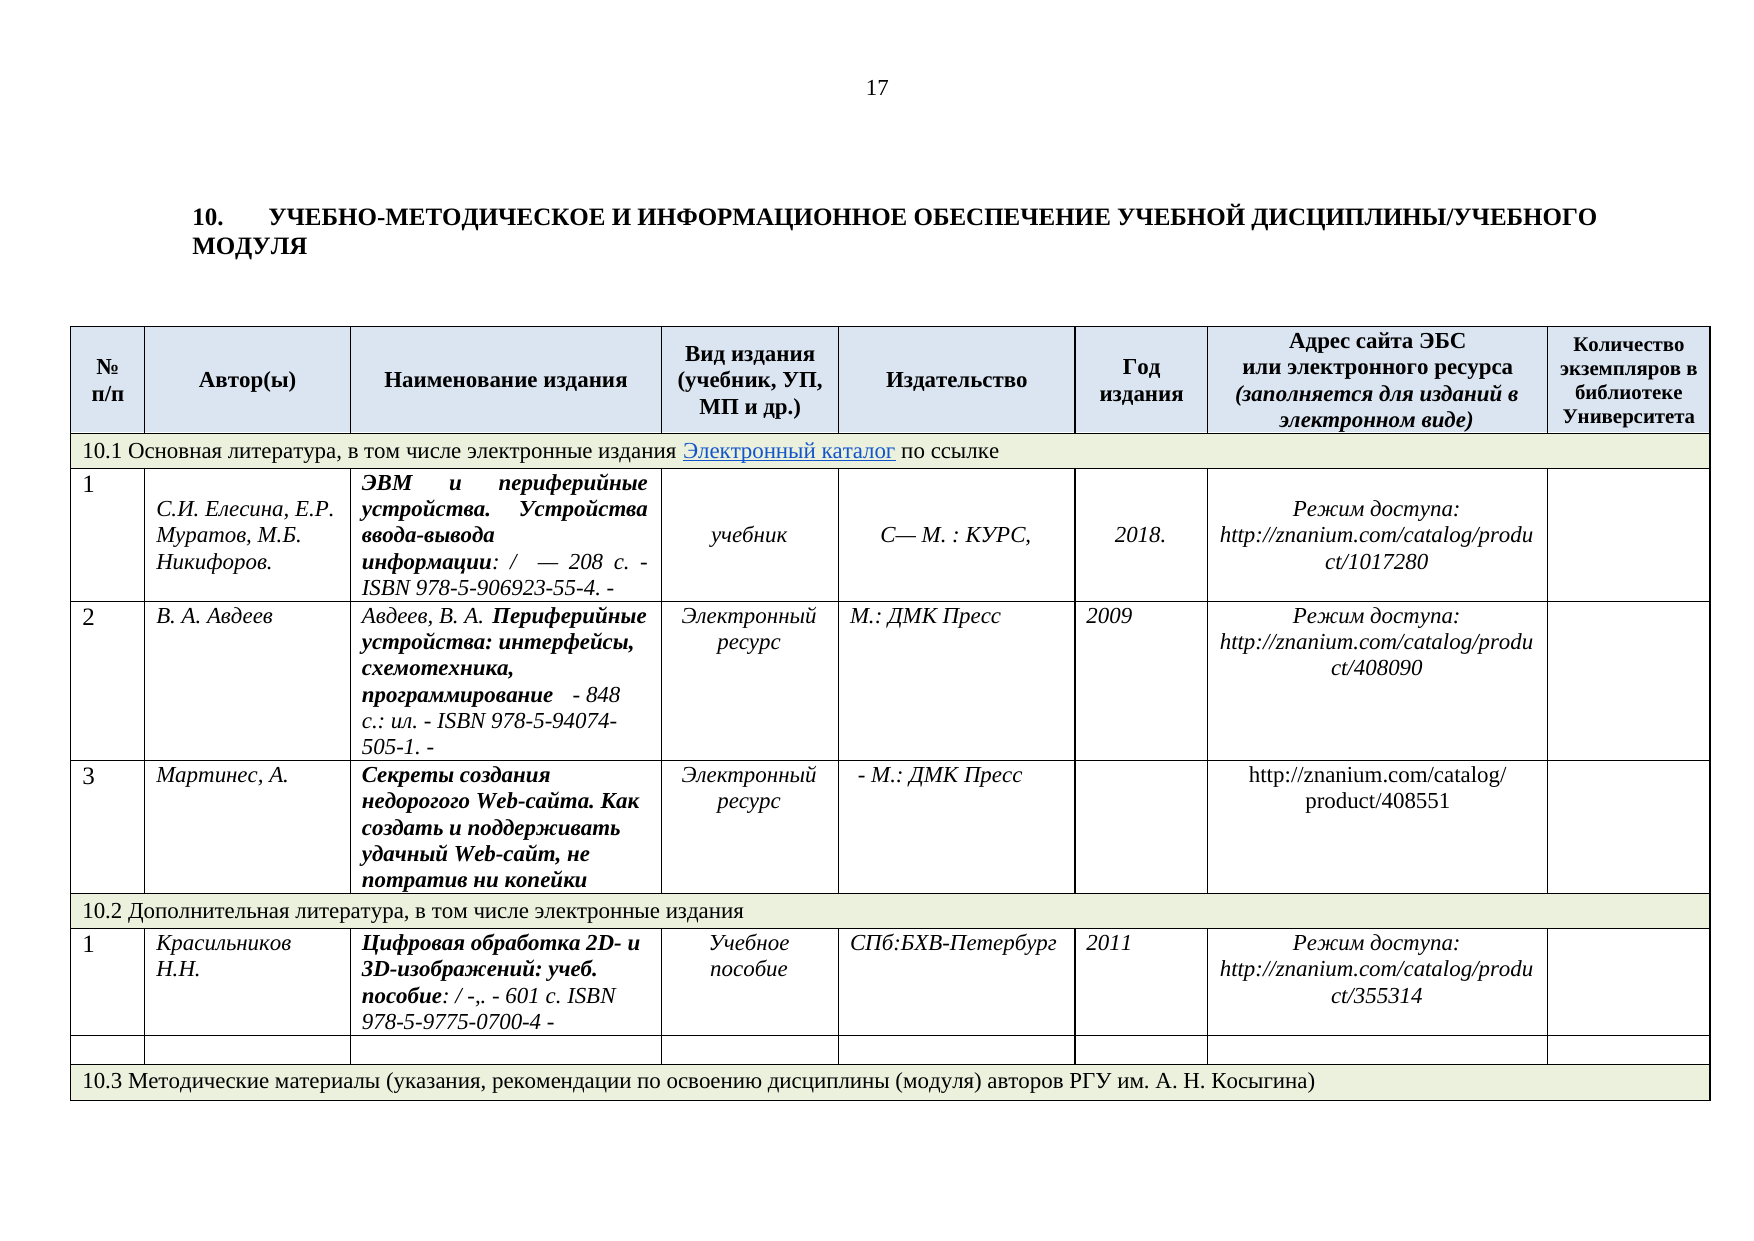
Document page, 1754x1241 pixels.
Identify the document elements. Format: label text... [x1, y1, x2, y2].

table_cell ЭВМ и периферийные устройства. Устройства ввода-вывода информации: / — 208 с. - ISBN 978-5-906923-55-4. - [351, 469, 661, 601]
table_header Вид издания (учебник, УП, МП и др.) [662, 327, 838, 432]
table_cell Электронный ресурс [662, 761, 838, 893]
table_cell В. А. Авдеев [145, 602, 350, 760]
table_cell Учебное пособие [662, 929, 838, 1034]
table_cell [1076, 1036, 1207, 1064]
table_cell 10.1 Основная литература, в том числе электронные издания Электронный каталог по ссылке [71, 434, 1709, 468]
table_cell учебник [662, 469, 838, 601]
table_cell [1076, 761, 1207, 893]
table_header Количество экземпляров в библиотеке Университета [1548, 327, 1709, 432]
table_cell 2011 [1076, 929, 1207, 1034]
table_cell 3 [71, 761, 144, 893]
table_header № п/п [71, 327, 144, 432]
table_cell Секреты создания недорогого Web-сайта. Как создать и поддерживать удачный Web-сайт, не потратив ни копейки [351, 761, 661, 893]
table_cell [662, 1036, 838, 1064]
table_header Год издания [1076, 327, 1207, 432]
table_cell С.И. Елесина, Е.Р. Муратов, М.Б. Никифоров. [145, 469, 350, 601]
table_cell 1 [71, 469, 144, 601]
table_cell [839, 1036, 1074, 1064]
table_cell 2009 [1076, 602, 1207, 760]
table_cell 10.3 Методические материалы (указания, рекомендации по освоению дисциплины (модуля) авторов РГУ им. А. Н. Косыгина) [71, 1065, 1709, 1100]
table_cell С— М. : КУРС, [839, 469, 1074, 601]
table_cell Электронный ресурс [662, 602, 838, 760]
table_header Наименование издания [351, 327, 661, 432]
table_cell [71, 1036, 144, 1064]
table_cell [145, 1036, 350, 1064]
table_cell Авдеев, В. А. Периферийные устройства: интерфейсы, схемотехника, программирование - 848 с.: ил. - ISBN 978-5-94074-505-1. - [351, 602, 661, 760]
table_cell 2018. [1076, 469, 1207, 601]
table_cell Мартинеc, А. [145, 761, 350, 893]
table_cell М.: ДМК Пресс [839, 602, 1074, 760]
table_cell [1548, 469, 1709, 601]
table_cell 10.2 Дополнительная литература, в том числе электронные издания [71, 894, 1709, 928]
table_cell [1548, 761, 1709, 893]
table_cell Цифровая обработка 2D- и 3D-изображений: учеб. пособие: / -,. - 601 с. ISBN 978-5-9775-0700-4 - [351, 929, 661, 1034]
table_cell [351, 1036, 661, 1064]
table_cell 1 [71, 929, 144, 1034]
table_header Адрес сайта ЭБС или электронного ресурса (заполняется для изданий в электронном виде) [1208, 327, 1547, 432]
table_cell [1548, 602, 1709, 760]
table_cell http://znanium.com/catalog/product/408551 [1208, 761, 1547, 893]
table_cell 2 [71, 602, 144, 760]
table_header Автор(ы) [145, 327, 350, 432]
table_cell Красильников Н.Н. [145, 929, 350, 1034]
list УЧЕБНО-МЕТОДИЧЕСКОЕ И ИНФОРМАЦИОННОЕ ОБЕСПЕЧЕНИЕ УЧЕБНОЙ ДИСЦИПЛИНЫ/УЧЕБНОГО МОДУЛЯ [192, 202, 1636, 260]
table_cell Режим доступа: http://znanium.com/catalog/product/408090 [1208, 602, 1547, 760]
table_cell - М.: ДМК Пресс [839, 761, 1074, 893]
table_cell Режим доступа: http://znanium.com/catalog/product/355314 [1208, 929, 1547, 1034]
table_cell [1208, 1036, 1547, 1064]
table_cell [1548, 1036, 1709, 1064]
table_cell [1548, 929, 1709, 1034]
table_header Издательство [839, 327, 1074, 432]
table_cell СПб:БХВ-Петербург [839, 929, 1074, 1034]
table_cell Режим доступа: http://znanium.com/catalog/product/1017280 [1208, 469, 1547, 601]
